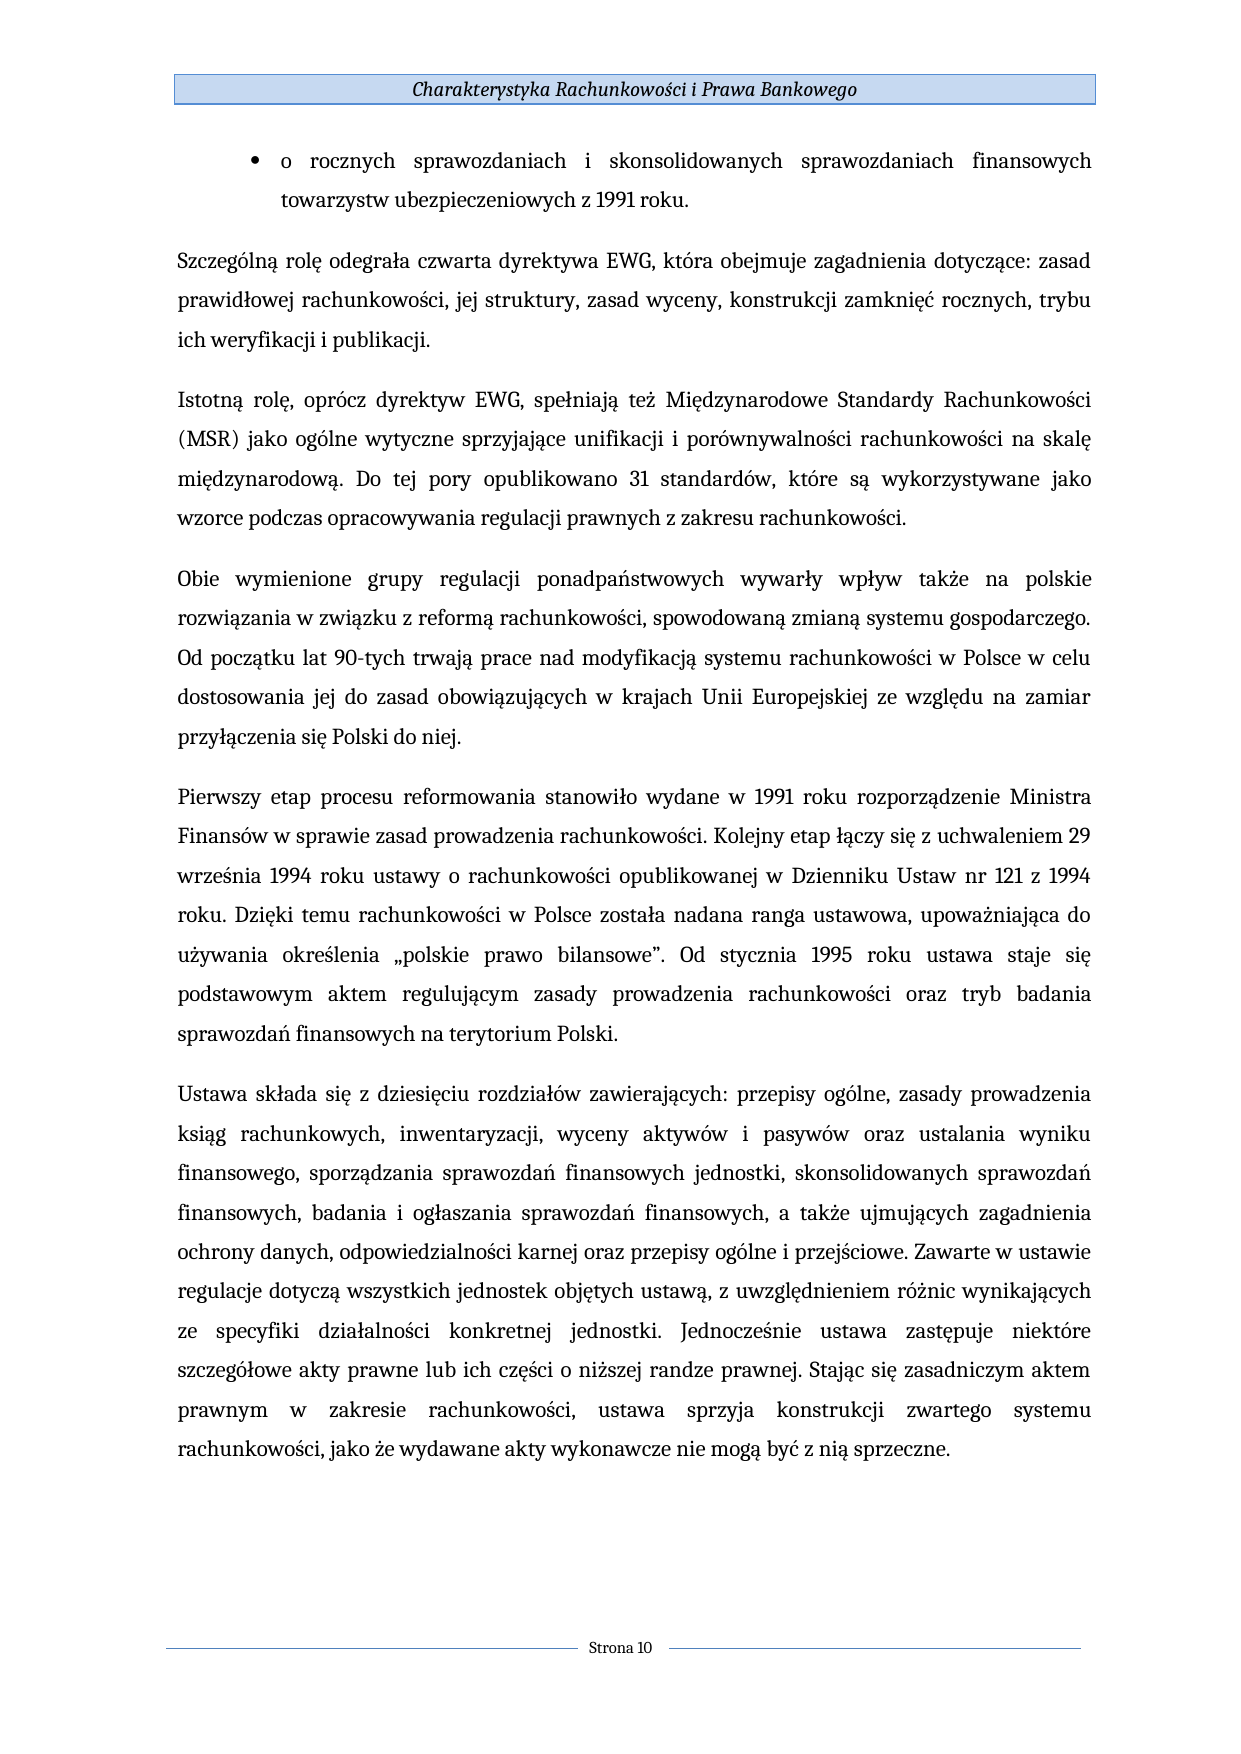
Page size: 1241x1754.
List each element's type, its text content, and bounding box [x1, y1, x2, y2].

text Szczególną rolę odegrała czwarta dyrektywa EWG, która obejmuje zagadnienia dotyczące: zasad prawidłowej rachunkowości, jej struktury, zasad wyceny, konstrukcji zamknięć rocznych, trybu ich weryfikacji i publikacji. [177, 247, 1092, 353]
text Ustawa składa się z dziesięciu rozdziałów zawierających: przepisy ogólne, zasady prowadzenia ksiąg rachunkowych, inwentaryzacji, wyceny aktywów i pasywów oraz ustalania wyniku finansowego, sporządzania sprawozdań finansowych jednostki, skonsolidowanych sprawozdań finansowych, badania i ogłaszania sprawozdań finansowych, a także ujmujących zagadnienia ochrony danych, odpowiedzialności karnej oraz przepisy ogólne i przejściowe. Zawarte w ustawie regulacje dotyczą wszystkich jednostek objętych ustawą, z uwzględnieniem różnic wynikających ze specyfiki działalności konkretnej jednostki. Jednocześnie ustawa zastępuje niektóre szczegółowe akty prawne lub ich części o niższej randze prawnej. Stając się zasadniczym aktem prawnym w zakresie rachunkowości, ustawa sprzyja konstrukcji zwartego systemu rachunkowości, jako że wydawane akty wykonawcze nie mogą być z nią sprzeczne. [177, 1081, 1092, 1463]
text Istotną rolę, oprócz dyrektyw EWG, spełniają też Międzynarodowe Standardy Rachunkowości (MSR) jako ogólne wytyczne sprzyjające unifikacji i porównywalności rachunkowości na skalę międzynarodową. Do tej pory opublikowano 31 standardów, które są wykorzystywane jako wzorce podczas opracowywania regulacji prawnych z zakresu rachunkowości. [177, 387, 1092, 532]
text o rocznych sprawozdaniach i skonsolidowanych sprawozdaniach finansowych towarzystw ubezpieczeniowych z 1991 roku. [251, 148, 1092, 213]
text Pierwszy etap procesu reformowania stanowiło wydane w 1991 roku rozporządzenie Ministra Finansów w sprawie zasad prowadzenia rachunkowości. Kolejny etap łączy się z uchwaleniem 29 września 1994 roku ustawy o rachunkowości opublikowanej w Dzienniku Ustaw nr 121 z 1994 roku. Dzięki temu rachunkowości w Polsce została nadana ranga ustawowa, upoważniająca do używania określenia „polskie prawo bilansowe”. Od stycznia 1995 roku ustawa staje się podstawowym aktem regulującym zasady prowadzenia rachunkowości oraz tryb badania sprawozdań finansowych na terytorium Polski. [177, 784, 1092, 1047]
text Obie wymienione grupy regulacji ponadpaństwowych wywarły wpływ także na polskie rozwiązania w związku z reformą rachunkowości, spowodowaną zmianą systemu gospodarczego. Od początku lat 90-tych trwają prace nad modyfikacją systemu rachunkowości w Polsce w celu dostosowania jej do zasad obowiązujących w krajach Unii Europejskiej ze względu na zamiar przyłączenia się Polski do niej. [177, 566, 1092, 750]
